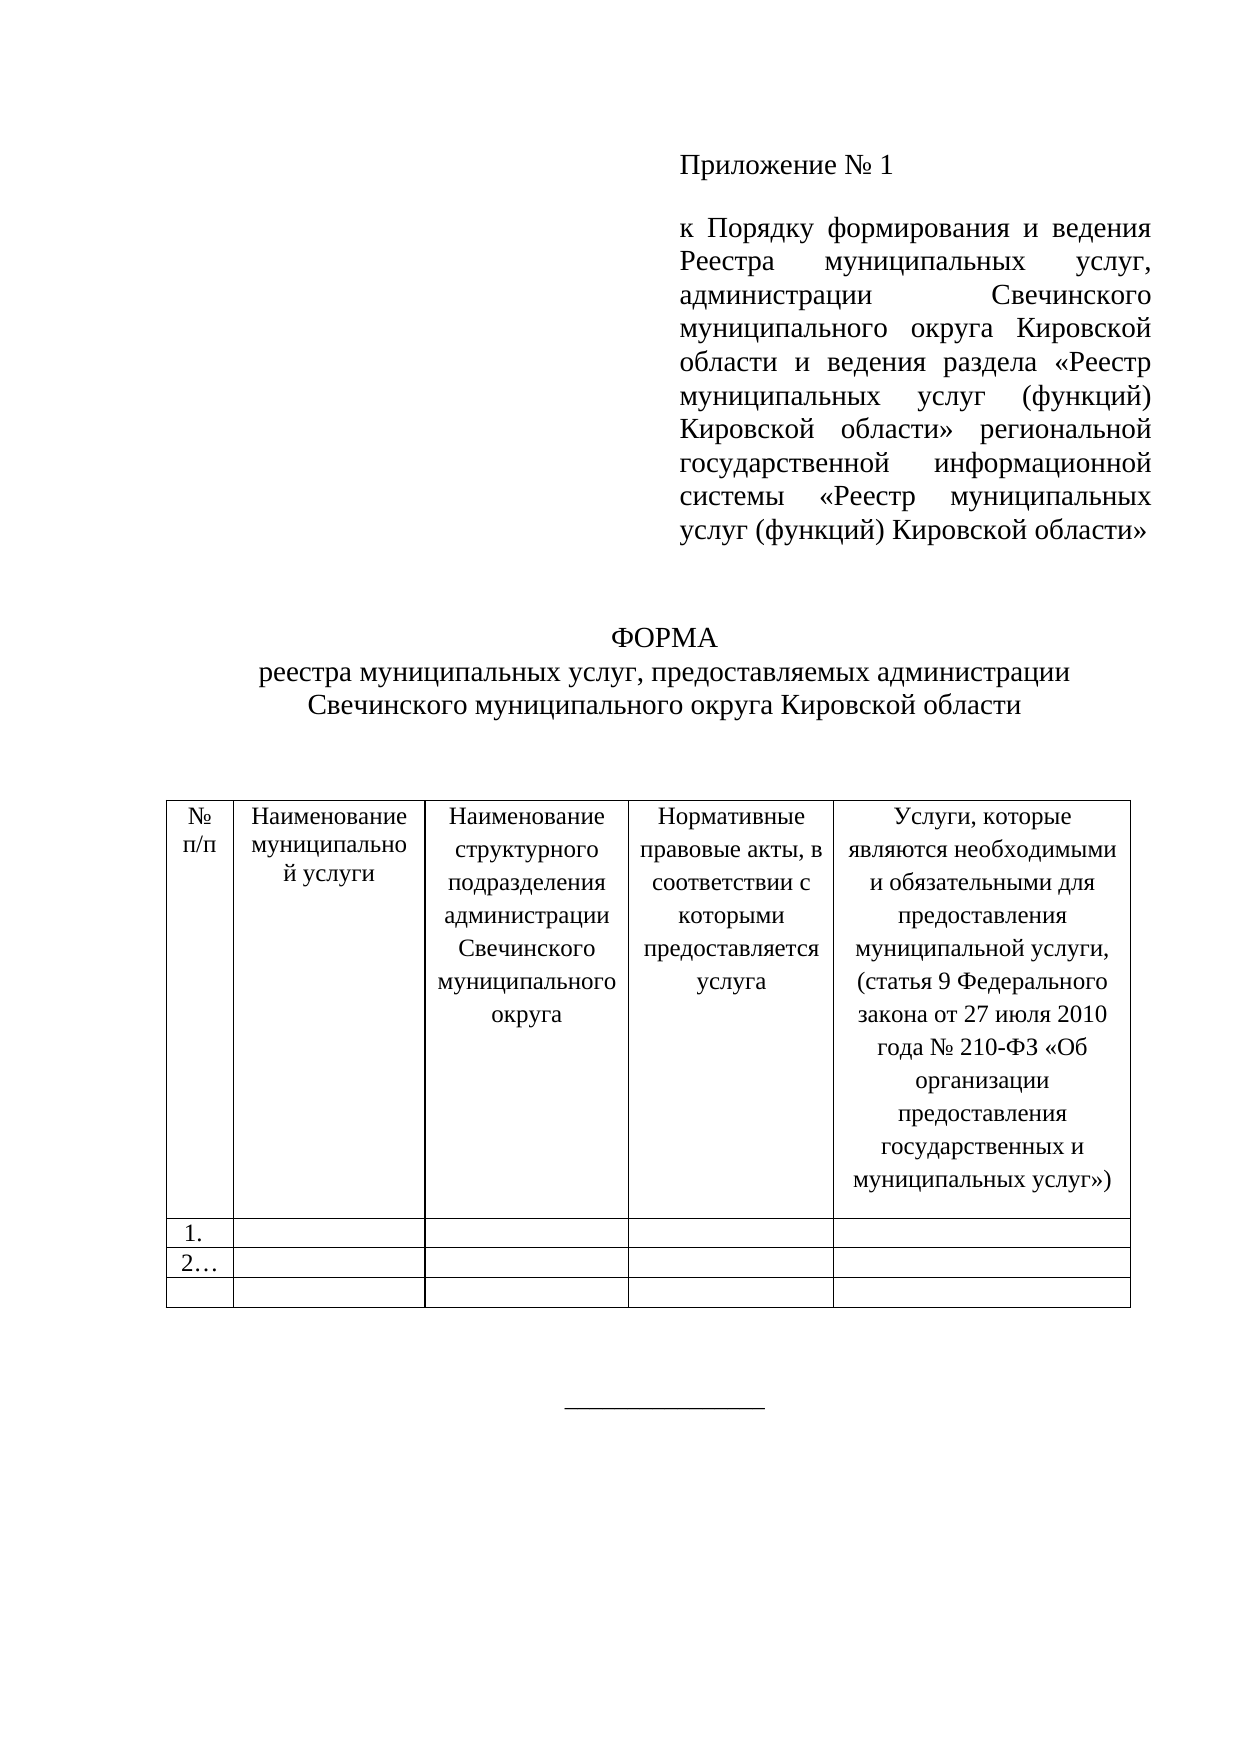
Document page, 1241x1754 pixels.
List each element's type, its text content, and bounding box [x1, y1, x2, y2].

table_cell [629, 1278, 833, 1307]
table_cell [234, 1278, 424, 1307]
text ФОРМА [177, 620, 1152, 654]
table_cell 1. [167, 1219, 233, 1247]
table_cell [834, 1278, 1130, 1307]
table_header Наименование муниципальной услуги [234, 801, 424, 1217]
table_cell [426, 1278, 628, 1307]
table_header Нормативные правовые акты, в соответствии с которыми предоставляется услуга [629, 801, 833, 1217]
table_header Наименование структурного подразделения администрации Свечинского муниципального округа [426, 801, 628, 1217]
text реестра муниципальных услуг, предоставляемых администрации Свечинского муниципального округа Кировской области [177, 654, 1152, 721]
table_header № п/п [167, 801, 233, 1217]
table_cell [629, 1248, 833, 1277]
table_cell [167, 1278, 233, 1307]
text ________________ [177, 1383, 1152, 1412]
table_cell [629, 1219, 833, 1247]
table_header Услуги, которые являются необходимыми и обязательными для предоставления муниципальной услуги, (статья 9 Федерального закона от 27 июля 2010 года № 210-ФЗ «Об организации предоставления государственных и муниципальных услуг») [834, 801, 1130, 1217]
table_cell [234, 1248, 424, 1277]
table_cell [426, 1219, 628, 1247]
table_cell [834, 1248, 1130, 1277]
table_cell [426, 1248, 628, 1277]
text к Порядку формирования и ведения Реестра муниципальных услуг, администрации Свечинского муниципального округа Кировской области и ведения раздела «Реестр муниципальных услуг (функций) Кировской области» региональной государственной информационной системы «Реестр муниципальных услуг (функций) Кировской области» [679, 210, 1152, 545]
table_cell [834, 1219, 1130, 1247]
table_cell 2… [167, 1248, 233, 1277]
table_cell [234, 1219, 424, 1247]
text Приложение № 1 [679, 147, 1152, 181]
